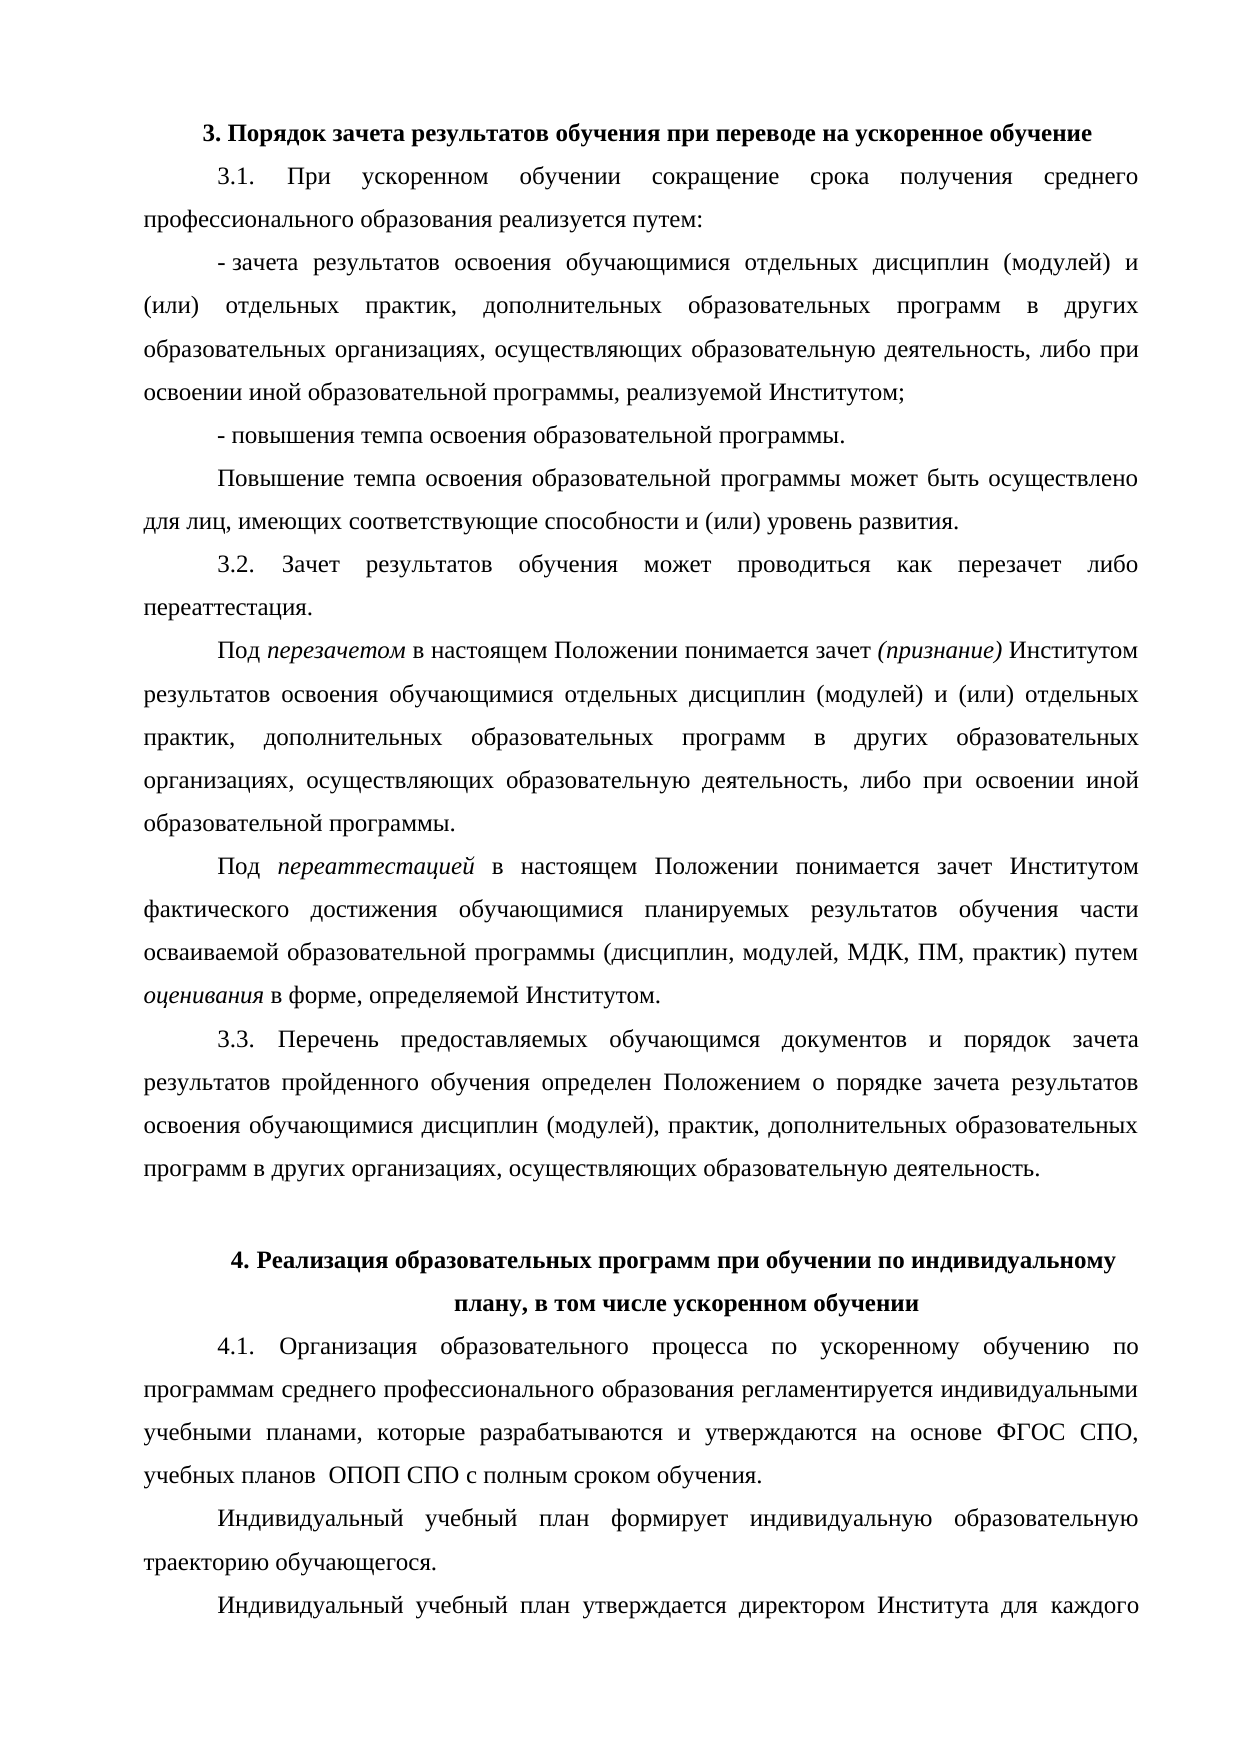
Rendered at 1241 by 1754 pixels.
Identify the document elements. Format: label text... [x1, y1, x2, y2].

text Под перезачетом в настоящем Положении понимается зачет (признание) Институтом результатов освоения обучающимися отдельных дисциплин (модулей) и (или) отдельных практик, дополнительных образовательных программ в других образовательных организациях, осуществляющих образовательную деятельность, либо при освоении иной образовательной программы. [143, 636, 1139, 837]
subtitle Порядок зачета результатов обучения при переводе на ускоренное обучение [202, 118, 1152, 147]
list Зачет результатов обучения может проводиться как перезачет либо переаттестация. [143, 549, 1139, 621]
text Под переаттестацией в настоящем Положении понимается зачет Институтом фактического достижения обучающимися планируемых результатов обучения части осваиваемой образовательной программы (дисциплин, модулей, МДК, ПМ, практик) путем оценивания в форме, определяемой Институтом. [143, 851, 1139, 1009]
list При ускоренном обучении сокращение срока получения среднего профессионального образования реализуется путем: [143, 161, 1138, 233]
text Индивидуальный учебный план формирует индивидуальную образовательную траекторию обучающегося. [143, 1503, 1138, 1575]
list зачета результатов освоения обучающимися отдельных дисциплин (модулей) и (или) отдельных практик, дополнительных образовательных программ в других образовательных организациях, осуществляющих образовательную деятельность, либо при освоении иной образовательной программы, реализуемой Институтом; [143, 247, 1139, 406]
subtitle Реализация образовательных программ при обучении по индивидуальному плану, в том числе ускоренном обучении [196, 1245, 1151, 1317]
list повышения темпа освоения образовательной программы. [217, 420, 1152, 449]
list Перечень предоставляемых обучающимся документов и порядок зачета результатов пройденного обучения определен Положением о порядке зачета результатов освоения обучающимися дисциплин (модулей), практик, дополнительных образовательных программ в других организациях, осуществляющих образовательную деятельность. [143, 1024, 1139, 1182]
list Организация образовательного процесса по ускоренному обучению по программам среднего профессионального образования регламентируется индивидуальными учебными планами, которые разрабатываются и утверждаются на основе ФГОС СПО, учебных планов ОПОП СПО с полным сроком обучения. [143, 1331, 1139, 1489]
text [143, 1590, 1139, 1618]
text Повышение темпа освоения образовательной программы может быть осуществлено для лиц, имеющих соответствующие способности и (или) уровень развития. [143, 463, 1138, 535]
